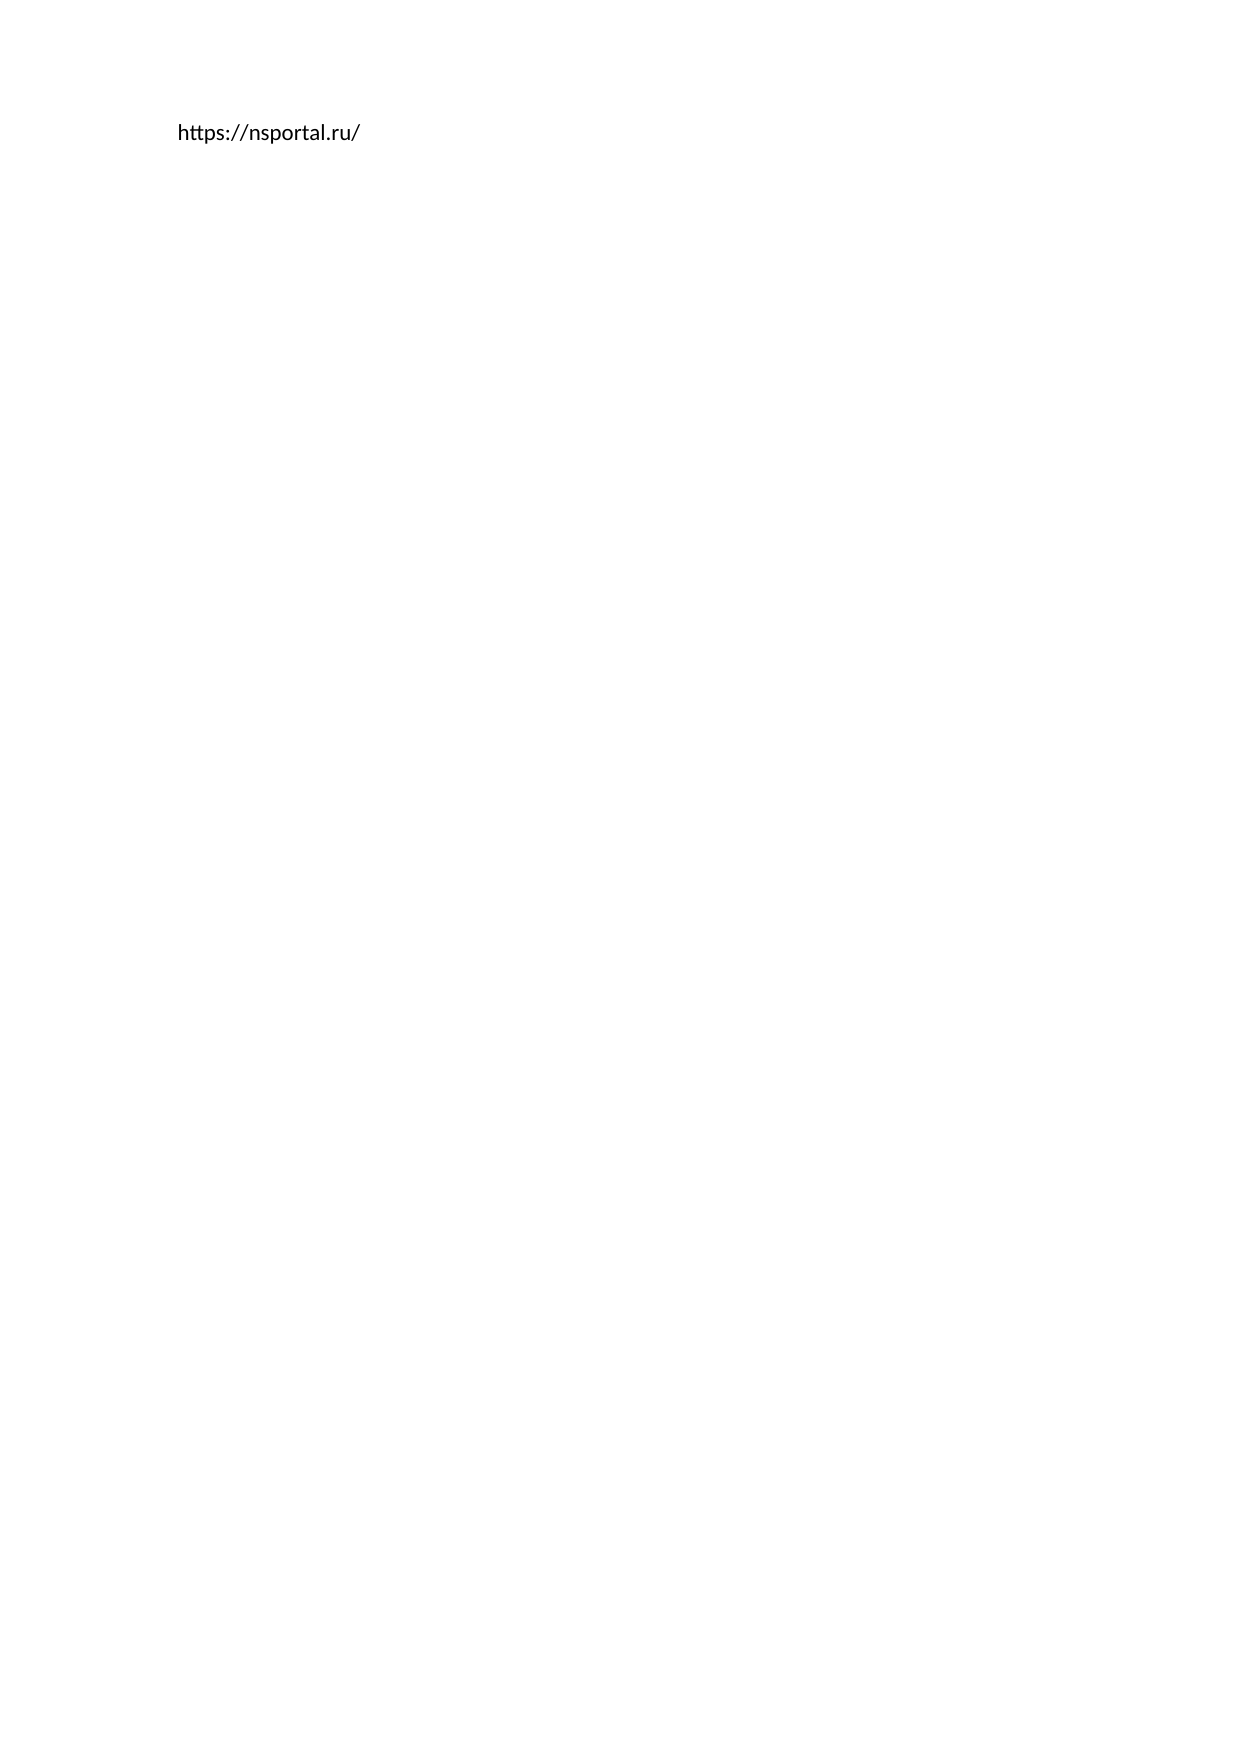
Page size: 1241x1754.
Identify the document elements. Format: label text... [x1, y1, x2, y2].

text https://nsportal.ru/ [177, 118, 1152, 146]
